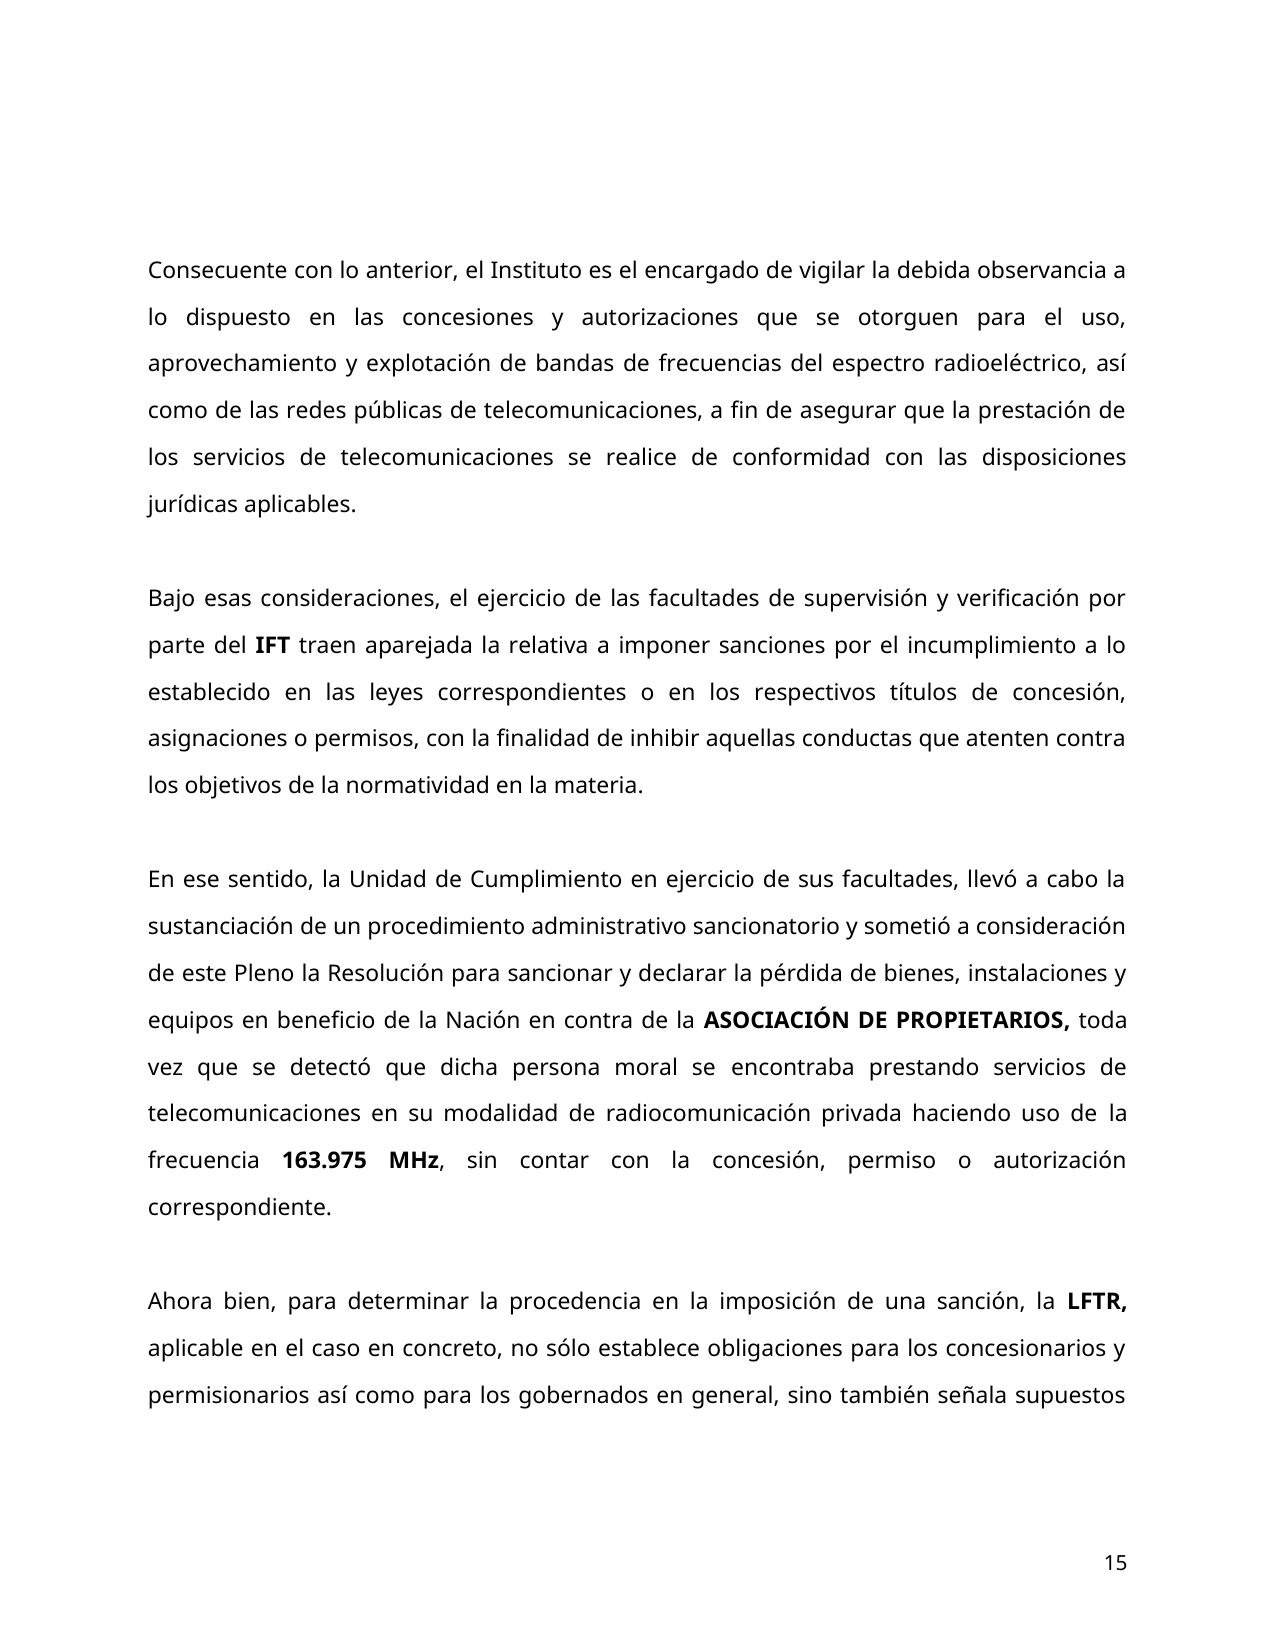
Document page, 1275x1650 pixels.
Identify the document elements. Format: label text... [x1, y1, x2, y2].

text En ese sentido, la Unidad de Cumplimiento en ejercicio de sus facultades, llevó a cabo la sustanciación de un procedimiento administrativo sancionatorio y sometió a consideración de este Pleno la Resolución para sancionar y declarar la pérdida de bienes, instalaciones y equipos en beneficio de la Nación en contra de la ASOCIACIÓN DE PROPIETARIOS, toda vez que se detectó que dicha persona moral se encontraba prestando servicios de telecomunicaciones en su modalidad de radiocomunicación privada haciendo uso de la frecuencia 163.975 MHz, sin contar con la concesión, permiso o autorización correspondiente. [148, 863, 1127, 1222]
text Bajo esas consideraciones, el ejercicio de las facultades de supervisión y verificación por parte del IFT traen aparejada la relativa a imponer sanciones por el incumplimiento a lo establecido en las leyes correspondientes o en los respectivos títulos de concesión, asignaciones o permisos, con la finalidad de inhibir aquellas conductas que atenten contra los objetivos de la normatividad en la materia. [148, 582, 1127, 801]
text Consecuente con lo anterior, el Instituto es el encargado de vigilar la debida observancia a lo dispuesto en las concesiones y autorizaciones que se otorguen para el uso, aprovechamiento y explotación de bandas de frecuencias del espectro radioeléctrico, así como de las redes públicas de telecomunicaciones, a fin de asegurar que la prestación de los servicios de telecomunicaciones se realice de conformidad con las disposiciones jurídicas aplicables. [148, 254, 1127, 519]
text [148, 1285, 1127, 1410]
